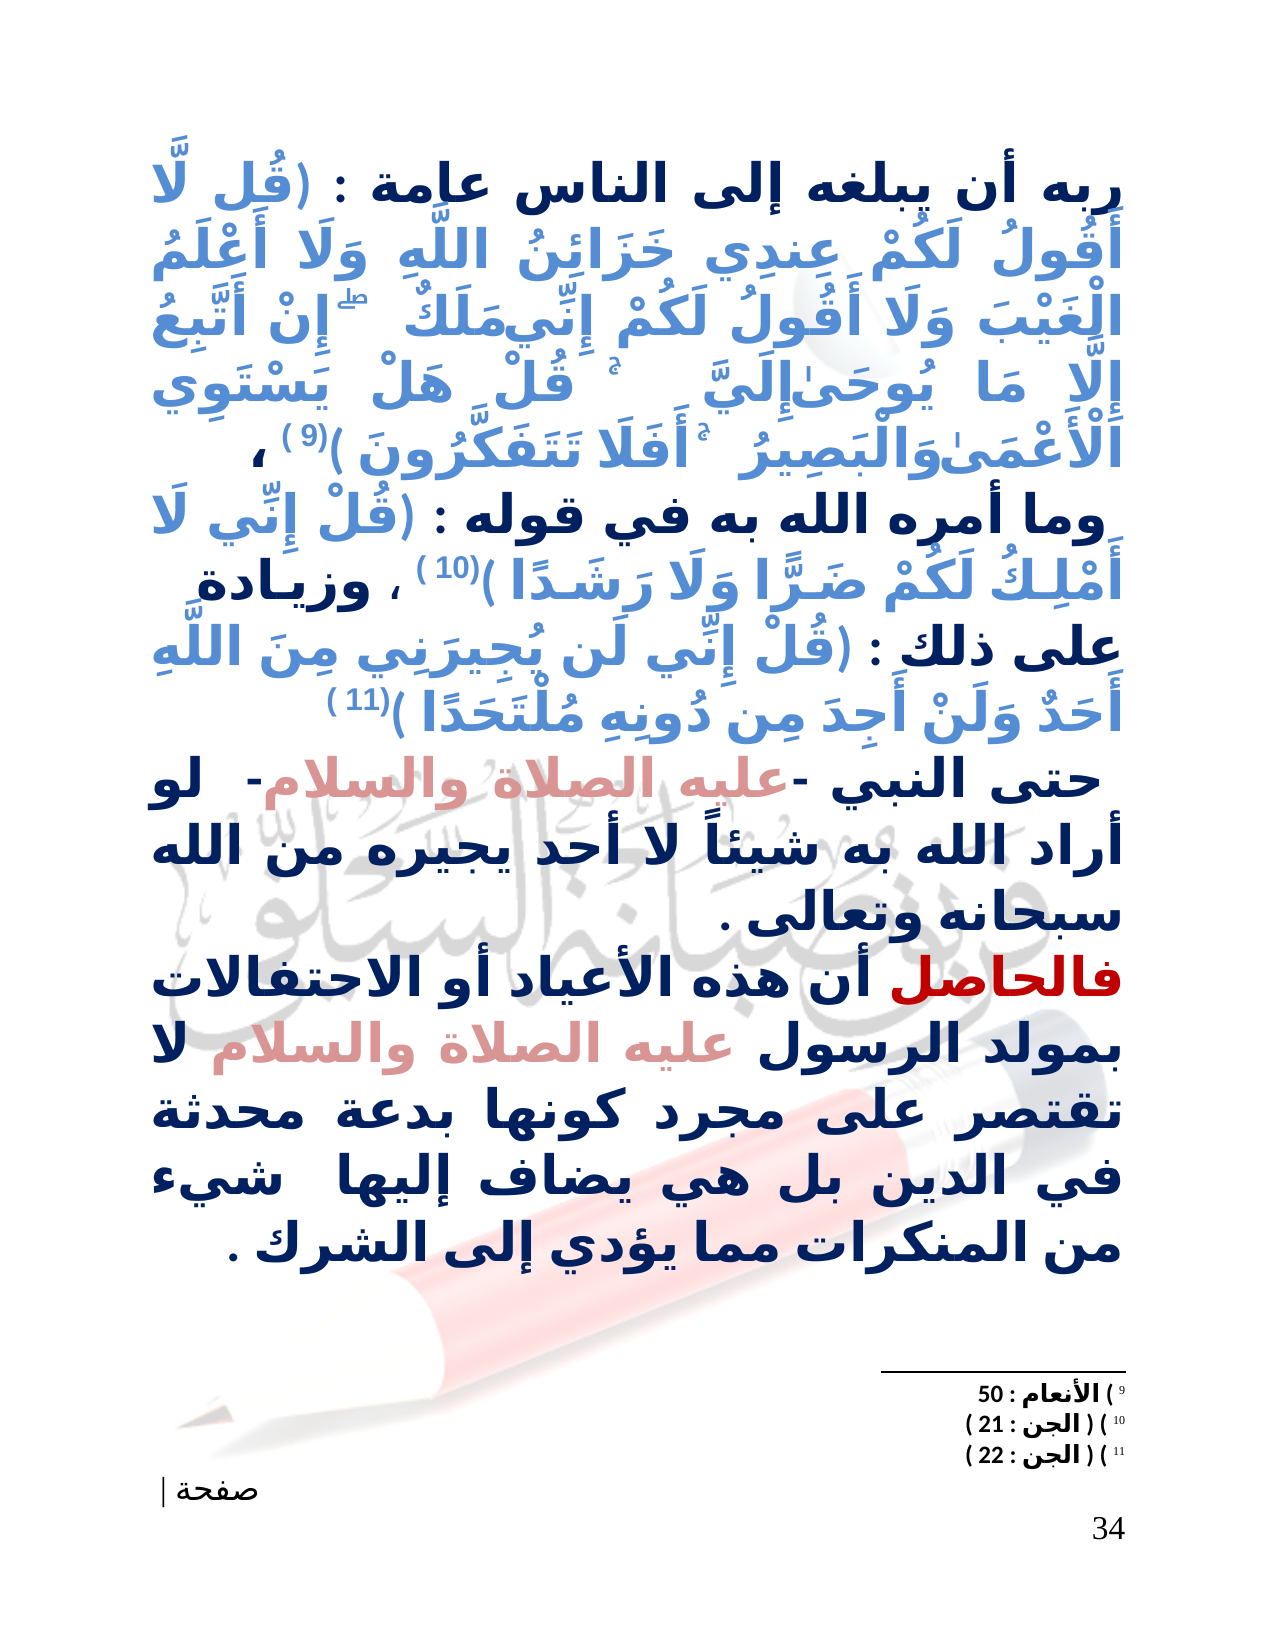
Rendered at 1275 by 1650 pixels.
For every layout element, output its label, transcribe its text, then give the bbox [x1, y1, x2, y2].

text وما أمره الله به في قوله : (قُلْ إِنِّي لَا أَمْلِكُ لَكُمْ ضَرًّا وَلَا رَشَدًا )( ) ، وزيادة على ذلك : (قُلْ إِنِّي لَن يُجِيرَنِي مِنَ اللَّهِ أَحَدٌ وَلَنْ أَجِدَ مِن دُونِهِ مُلْتَحَدًا )( ) [150, 481, 1125, 745]
text فالحاصل أن هذه الأعياد أو الاحتفالات بمولد الرسول عليه الصلاة والسلام لا تقتصر على مجرد كونها بدعة محدثة في الدين بل هي يضاف إليها شيء من المنكرات مما يؤدي إلى الشرك . [150, 944, 1125, 1274]
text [150, 150, 1125, 481]
text حتى النبي -عليه الصلاة والسلام- لو أراد الله به شيئاً لا أحد يجيره من الله سبحانه وتعالى . [150, 745, 1125, 944]
